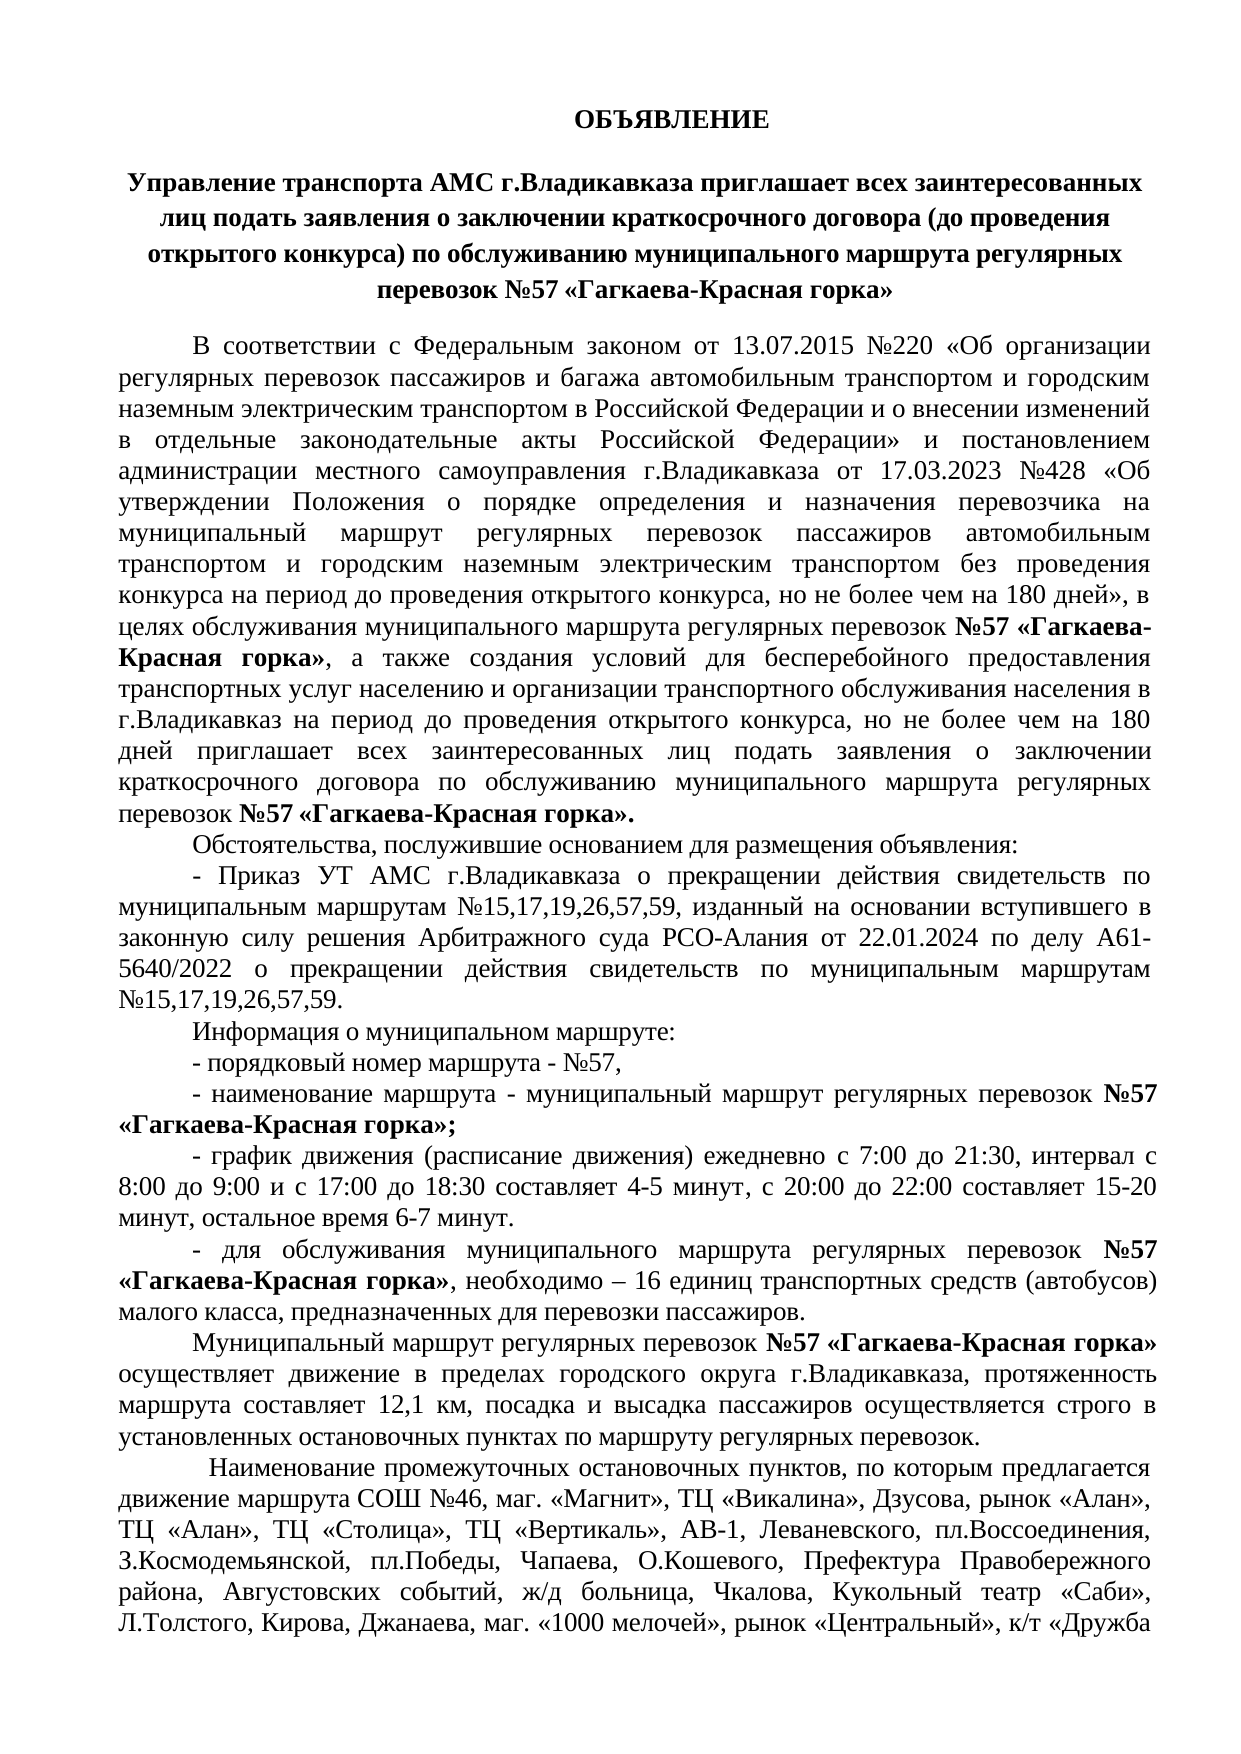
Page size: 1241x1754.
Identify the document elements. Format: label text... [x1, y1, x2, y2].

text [118, 1451, 1152, 1638]
text - порядковый номер маршрута - №57, [118, 1046, 1158, 1077]
text - Приказ УТ АМС г.Владикавказа о прекращении действия свидетельств по муниципальным маршрутам №15,17,19,26,57,59, изданный на основании вступившего в законную силу решения Арбитражного суда РСО-Алания от 22.01.2024 по делу А61-5640/2022 о прекращении действия свидетельств по муниципальным маршрутам №15,17,19,26,57,59. [118, 859, 1152, 1015]
text - наименование маршрута - муниципальный маршрут регулярных перевозок №57 «Гагкаева-Красная горка»; [118, 1077, 1158, 1139]
text - график движения (расписание движения) ежедневно с 7:00 до 21:30, интервал с 8:00 до 9:00 и с 17:00 до 18:30 составляет 4-5 минут, с 20:00 до 22:00 составляет 15-20 минут, остальное время 6-7 минут. [118, 1139, 1158, 1233]
text В соответствии с Федеральным законом от 13.07.2015 №220 «Об организации регулярных перевозок пассажиров и багажа автомобильным транспортом и городским наземным электрическим транспортом в Российской Федерации и о внесении изменений в отдельные законодательные акты Российской Федерации» и постановлением администрации местного самоуправления г.Владикавказа от 17.03.2023 №428 «Об утверждении Положения о порядке определения и назначения перевозчика на муниципальный маршрут регулярных перевозок пассажиров автомобильным транспортом и городским наземным электрическим транспортом без проведения конкурса на период до проведения открытого конкурса, но не более чем на 180 дней», в целях обслуживания муниципального маршрута регулярных перевозок №57 «Гагкаева-Красная горка», а также создания условий для бесперебойного предоставления транспортных услуг населению и организации транспортного обслуживания населения в г.Владикавказ на период до проведения открытого конкурса, но не более чем на 180 дней приглашает всех заинтересованных лиц подать заявления о заключении краткосрочного договора по обслуживанию муниципального маршрута регулярных перевозок №57 «Гагкаева-Красная горка». [118, 329, 1152, 828]
text Информация о муниципальном маршруте: [118, 1015, 1158, 1046]
text Обстоятельства, послужившие основанием для размещения объявления: [118, 828, 1152, 859]
text Муниципальный маршрут регулярных перевозок №57 «Гагкаева-Красная горка» осуществляет движение в пределах городского округа г.Владикавказа, протяженность маршрута составляет 12,1 км, посадка и высадка пассажиров осуществляется строго в установленных остановочных пунктах по маршруту регулярных перевозок. [118, 1326, 1158, 1451]
text Управление транспорта АМС г.Владикавказа приглашает всех заинтересованных лиц подать заявления о заключении краткосрочного договора (до проведения открытого конкурса) по обслуживанию муниципального маршрута регулярных перевозок №57 «Гагкаева-Красная горка» [118, 166, 1152, 304]
text ОБЪЯВЛЕНИЕ [118, 103, 1152, 134]
text - для обслуживания муниципального маршрута регулярных перевозок №57 «Гагкаева-Красная горка», необходимо – 16 единиц транспортных средств (автобусов) малого класса, предназначенных для перевозки пассажиров. [118, 1233, 1158, 1326]
